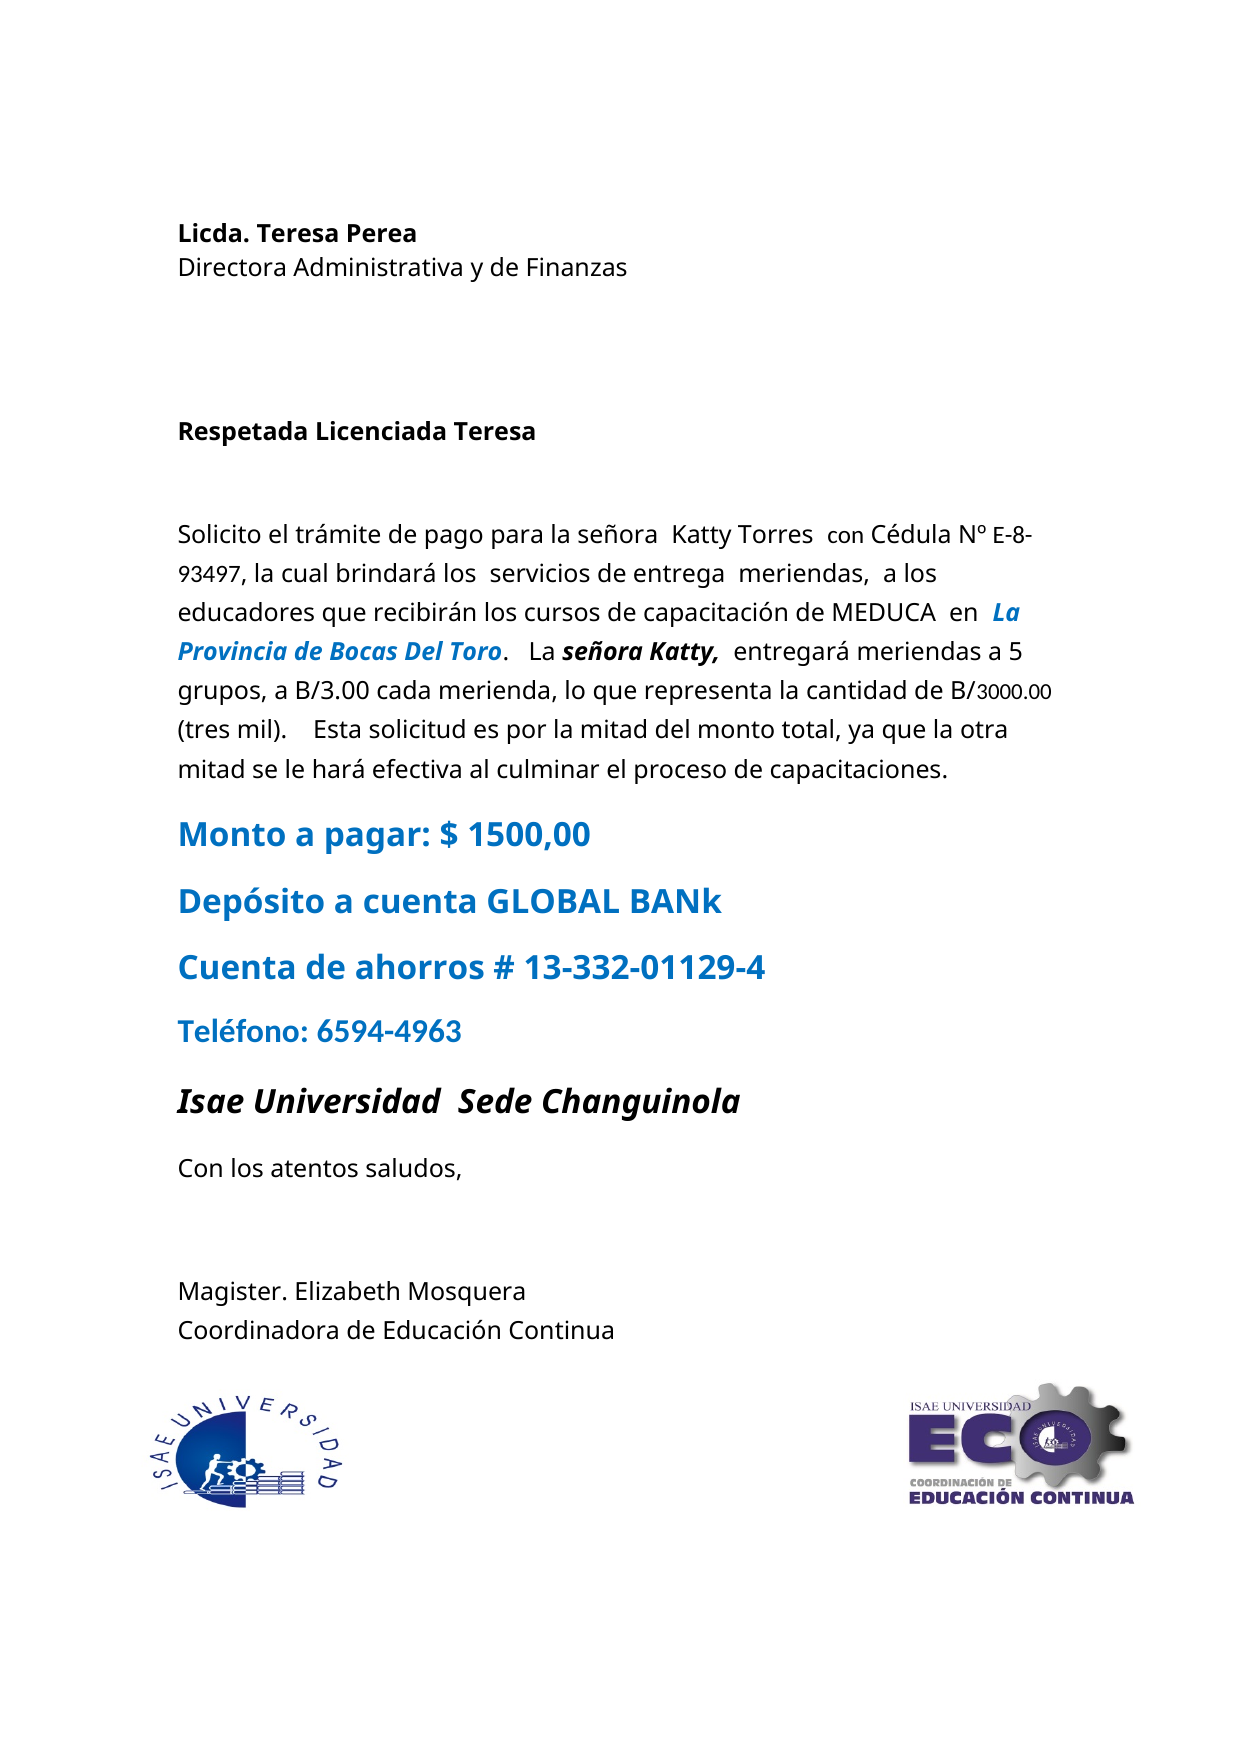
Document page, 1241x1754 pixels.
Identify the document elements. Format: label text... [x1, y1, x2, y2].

text Con los atentos saludos, [177, 1151, 1063, 1185]
text Respetada Licenciada Teresa [177, 414, 1063, 448]
text Directora Administrativa y de Finanzas [177, 250, 1063, 284]
picture [140, 1379, 350, 1525]
text Monto a pagar: $ 1500,00 [177, 811, 1063, 857]
picture [903, 1379, 1143, 1511]
text Teléfono: 6594-4963 [177, 1010, 1063, 1051]
text Licda. Teresa Perea [177, 216, 1063, 250]
text Isae Universidad Sede Changuinola [177, 1078, 1063, 1123]
text Coordinadora de Educación Continua [177, 1313, 1063, 1347]
text Solicito el trámite de pago para la señora Katty Torres con Cédula Nº E-8-93497, la cual brindará los servicios de entrega meriendas, a los educadores que recibirán los cursos de capacitación de MEDUCA en La Provincia de Bocas Del Toro. La señora Katty, entregará meriendas a 5 grupos, a B/3.00 cada merienda, lo que representa la cantidad de B/3000.00 (tres mil). Esta solicitud es por la mitad del monto total, ya que la otra mitad se le hará efectiva al culminar el proceso de capacitaciones. [177, 516, 1063, 785]
text Depósito a cuenta GLOBAL BANk [177, 877, 1063, 923]
text Cuenta de ahorros # 13-332-01129-4 [177, 944, 1063, 989]
text Magister. Elizabeth Mosquera [177, 1274, 1063, 1308]
